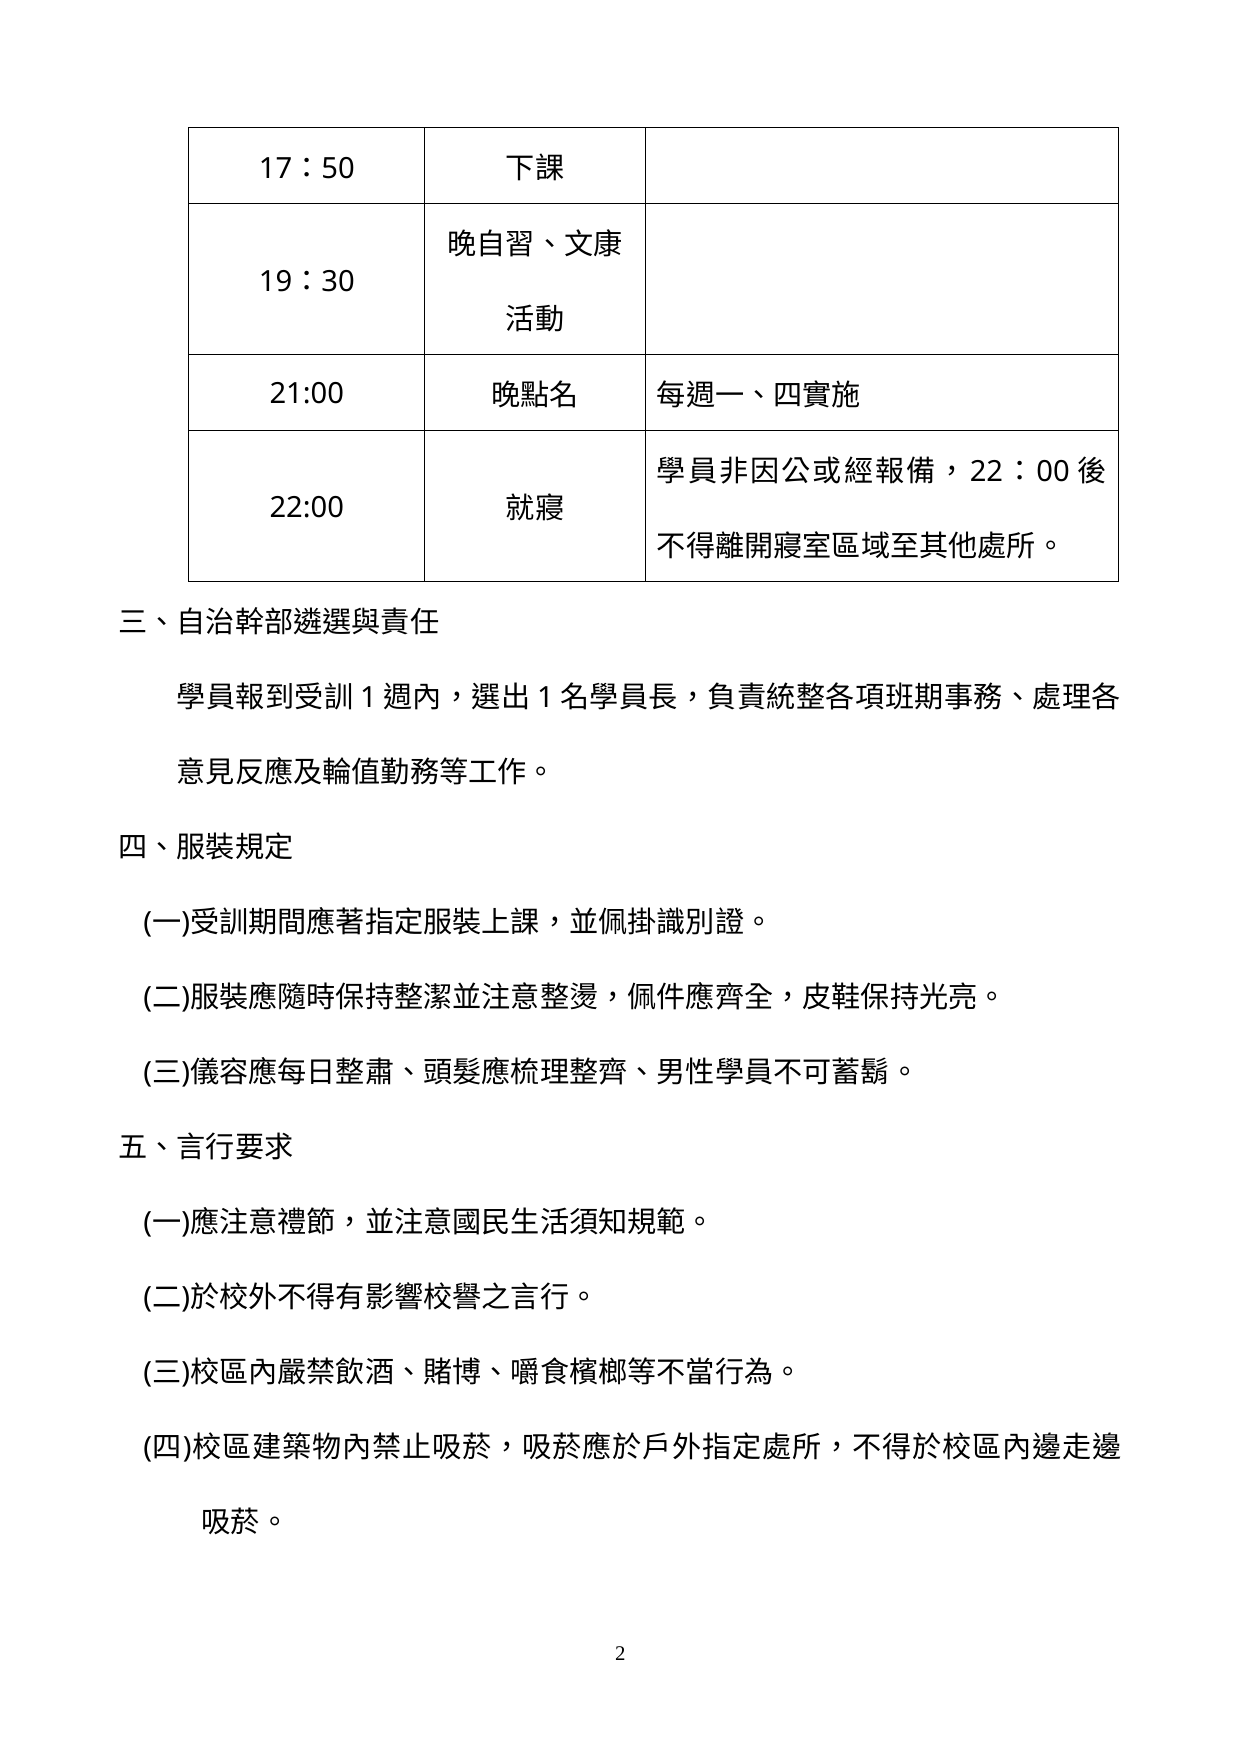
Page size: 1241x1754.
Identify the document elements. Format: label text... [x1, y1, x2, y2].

text (二)於校外不得有影響校譽之言行。 [143, 1257, 1122, 1332]
text 三、自治幹部遴選與責任 學員報到受訓1週內，選出1名學員長，負責統整各項班期事務、處理各意見反應及輪值勤務等工作。 [118, 582, 1122, 807]
table_cell [646, 204, 1118, 354]
table_cell 17：50 [189, 128, 424, 203]
text (四)校區建築物內禁止吸菸，吸菸應於戶外指定處所，不得於校區內邊走邊吸菸。 [143, 1407, 1122, 1557]
table_cell 每週一、四實施 [646, 355, 1118, 430]
text (三)儀容應每日整肅、頭髮應梳理整齊、男性學員不可蓄鬍。 [143, 1032, 1122, 1107]
text (二)服裝應隨時保持整潔並注意整燙，佩件應齊全，皮鞋保持光亮。 [143, 957, 1122, 1032]
text (一)應注意禮節，並注意國民生活須知規範。 [143, 1182, 1122, 1257]
text 五、言行要求 [118, 1107, 1122, 1182]
table_cell 學員非因公或經報備，22：00後不得離開寢室區域至其他處所。 [646, 431, 1118, 581]
table_cell 就寢 [425, 431, 645, 581]
text 四、服裝規定 [118, 807, 1122, 882]
table_cell 21:00 [189, 355, 424, 430]
table_cell [646, 128, 1118, 203]
text (一)受訓期間應著指定服裝上課，並佩掛識別證。 [143, 882, 1122, 957]
table_cell 下課 [425, 128, 645, 203]
text (三)校區內嚴禁飲酒、賭博、嚼食檳榔等不當行為。 [143, 1332, 1122, 1407]
table_cell 晚點名 [425, 355, 645, 430]
table_cell 22:00 [189, 431, 424, 581]
table_cell 19：30 [189, 204, 424, 354]
table_cell 晚自習、文康活動 [425, 204, 645, 354]
